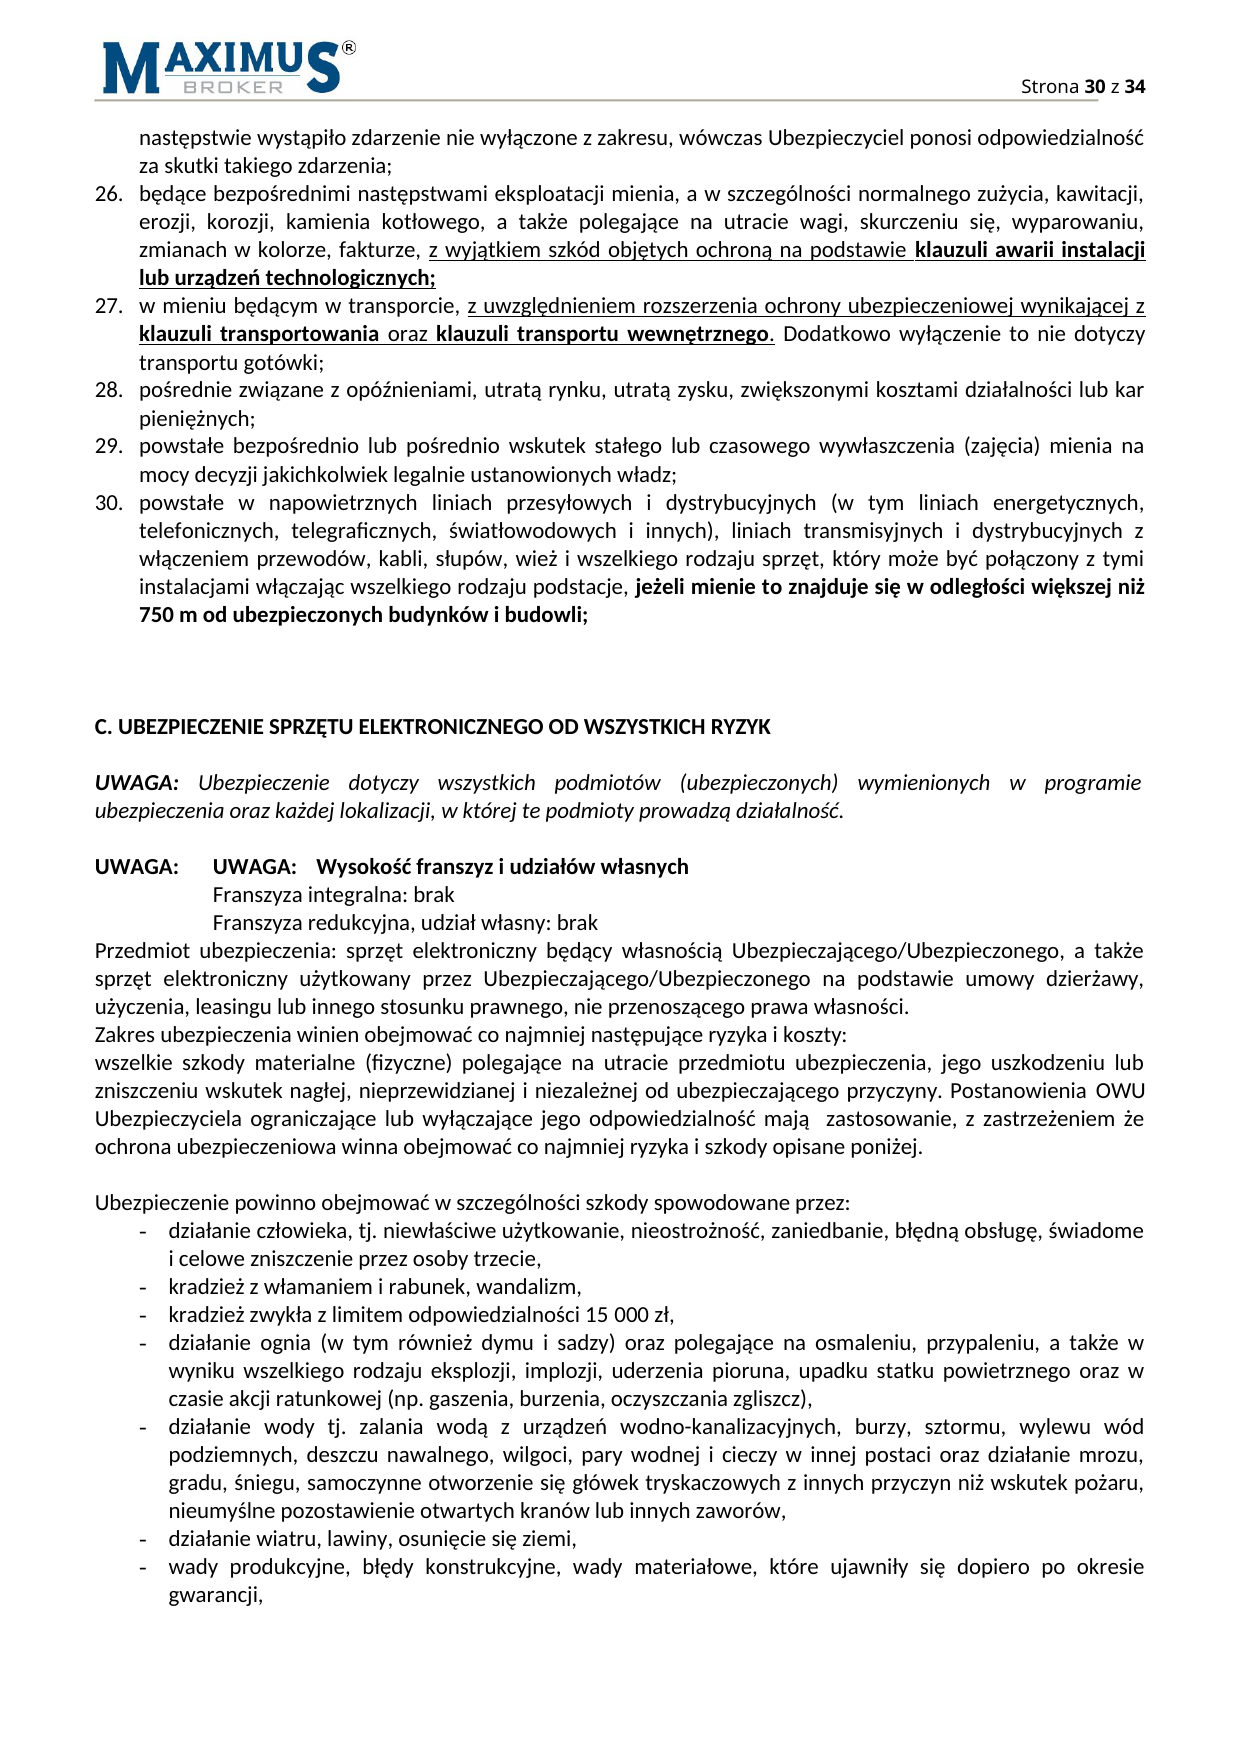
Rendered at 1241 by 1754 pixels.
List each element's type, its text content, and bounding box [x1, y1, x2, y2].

list pośrednie związane z opóźnieniami, utratą rynku, utratą zysku, zwiększonymi kosztami działalności lub kar pieniężnych; [94, 376, 1146, 432]
list działanie człowieka, tj. niewłaściwe użytkowanie, nieostrożność, zaniedbanie, błędną obsługę, świadome i celowe zniszczenie przez osoby trzecie, [139, 1216, 1146, 1272]
text UWAGA: UWAGA: Wysokość franszyz i udziałów własnych [94, 852, 1146, 880]
text Zakres ubezpieczenia winien obejmować co najmniej następujące ryzyka i koszty: [94, 1020, 1146, 1048]
list kradzież zwykła z limitem odpowiedzialności 15 000 zł, [139, 1300, 1146, 1328]
list kradzież z włamaniem i rabunek, wandalizm, [139, 1272, 1146, 1300]
list działanie wiatru, lawiny, osunięcie się ziemi, [139, 1524, 1146, 1552]
text wszelkie szkody materialne (fizyczne) polegające na utracie przedmiotu ubezpieczenia, jego uszkodzeniu lub zniszczeniu wskutek nagłej, nieprzewidzianej i niezależnej od ubezpieczającego przyczyny. Postanowienia OWU Ubezpieczyciela ograniczające lub wyłączające jego odpowiedzialność mają zastosowanie, z zastrzeżeniem że ochrona ubezpieczeniowa winna obejmować co najmniej ryzyka i szkody opisane poniżej. [94, 1048, 1146, 1160]
text Przedmiot ubezpieczenia: sprzęt elektroniczny będący własnością Ubezpieczającego/Ubezpieczonego, a także sprzęt elektroniczny użytkowany przez Ubezpieczającego/Ubezpieczonego na podstawie umowy dzierżawy, użyczenia, leasingu lub innego stosunku prawnego, nie przenoszącego prawa własności. [94, 936, 1146, 1020]
text UWAGA: Ubezpieczenie dotyczy wszystkich podmiotów (ubezpieczonych) wymienionych w programie ubezpieczenia oraz każdej lokalizacji, w której te podmioty prowadzą działalność. [94, 768, 1146, 824]
list powstałe bezpośrednio lub pośrednio wskutek stałego lub czasowego wywłaszczenia (zajęcia) mienia na mocy decyzji jakichkolwiek legalnie ustanowionych władz; [94, 432, 1146, 488]
list będące bezpośrednimi następstwami eksploatacji mienia, a w szczególności normalnego zużycia, kawitacji, erozji, korozji, kamienia kotłowego, a także polegające na utracie wagi, skurczeniu się, wyparowaniu, zmianach w kolorze, fakturze, z wyjątkiem szkód objętych ochroną na podstawie klauzuli awarii instalacji lub urządzeń technologicznych; [94, 179, 1146, 292]
list działanie ognia (w tym również dymu i sadzy) oraz polegające na osmaleniu, przypaleniu, a także w wyniku wszelkiego rodzaju eksplozji, implozji, uderzenia pioruna, upadku statku powietrznego oraz w czasie akcji ratunkowej (np. gaszenia, burzenia, oczyszczania zgliszcz), [139, 1328, 1146, 1412]
picture [97, 36, 362, 98]
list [94, 123, 1146, 179]
list w mieniu będącym w transporcie, z uwzględnieniem rozszerzenia ochrony ubezpieczeniowej wynikającej z klauzuli transportowania oraz klauzuli transportu wewnętrznego. Dodatkowo wyłączenie to nie dotyczy transportu gotówki; [94, 292, 1146, 376]
list powstałe w napowietrznych liniach przesyłowych i dystrybucyjnych (w tym liniach energetycznych, telefonicznych, telegraficznych, światłowodowych i innych), liniach transmisyjnych i dystrybucyjnych z włączeniem przewodów, kabli, słupów, wież i wszelkiego rodzaju sprzęt, który może być połączony z tymi instalacjami włączając wszelkiego rodzaju podstacje, jeżeli mienie to znajduje się w odległości większej niż 750 m od ubezpieczonych budynków i budowli; [94, 488, 1146, 628]
text C. UBEZPIECZENIE SPRZĘTU ELEKTRONICZNEGO OD WSZYSTKICH RYZYK [94, 712, 1146, 740]
list działanie wody tj. zalania wodą z urządzeń wodno-kanalizacyjnych, burzy, sztormu, wylewu wód podziemnych, deszczu nawalnego, wilgoci, pary wodnej i cieczy w innej postaci oraz działanie mrozu, gradu, śniegu, samoczynne otworzenie się główek tryskaczowych z innych przyczyn niż wskutek pożaru, nieumyślne pozostawienie otwartych kranów lub innych zaworów, [139, 1412, 1146, 1524]
text Ubezpieczenie powinno obejmować w szczególności szkody spowodowane przez: [94, 1188, 1146, 1216]
text Franszyza integralna: brak [94, 880, 1146, 908]
text Franszyza redukcyjna, udział własny: brak [94, 908, 1146, 936]
list wady produkcyjne, błędy konstrukcyjne, wady materiałowe, które ujawniły się dopiero po okresie gwarancji, [139, 1552, 1146, 1608]
